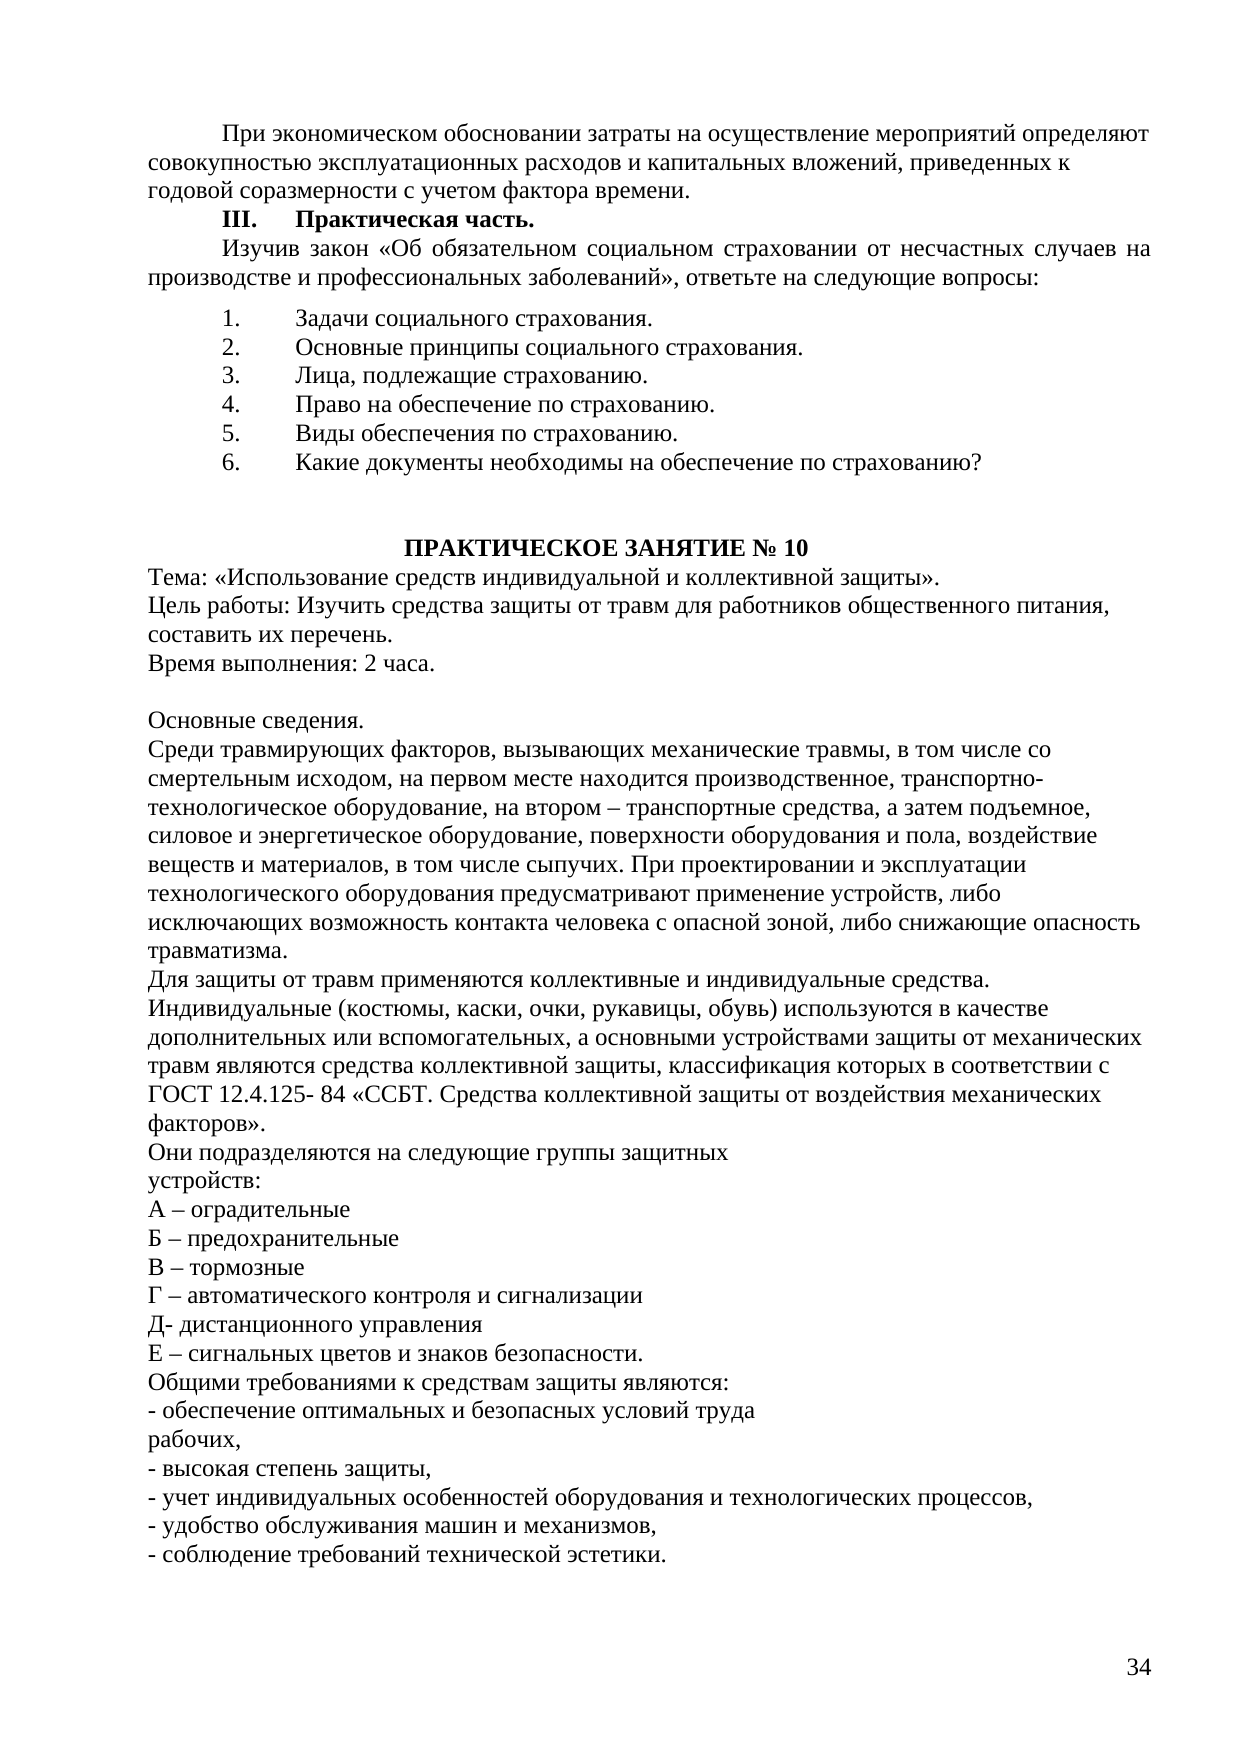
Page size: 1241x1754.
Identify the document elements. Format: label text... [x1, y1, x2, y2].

list Практическая часть. [148, 204, 1152, 233]
text Б – предохранительные [148, 1223, 1152, 1252]
text При экономическом обосновании затраты на осуществление мероприятий определяют совокупностью эксплуатационных расходов и капитальных вложений, приведенных к годовой соразмерности с учетом фактора времени. [148, 118, 1152, 204]
text Они подразделяются на следующие группы защитных [148, 1137, 1152, 1166]
text Для защиты от травм применяются коллективные и индивидуальные средства. [148, 964, 1152, 993]
text Тема: «Использование средств индивидуальной и коллективной защиты». [148, 562, 1152, 591]
text Е – сигнальных цветов и знаков безопасности. [148, 1338, 1152, 1367]
list Какие документы необходимы на обеспечение по страхованию? [148, 447, 1152, 476]
text Изучив закон «Об обязательном социальном страховании от несчастных случаев на производстве и профессиональных заболеваний», ответьте на следующие вопросы: [148, 233, 1152, 291]
text А – оградительные [148, 1194, 1152, 1223]
text - обеспечение оптимальных и безопасных условий труда [148, 1396, 1152, 1424]
text устройств: [148, 1166, 1152, 1194]
text ПРАКТИЧЕСКОЕ ЗАНЯТИЕ № 10 [148, 533, 1152, 562]
list Лица, подлежащие страхованию. [148, 361, 1152, 389]
text Время выполнения: 2 часа. [148, 648, 1152, 677]
text - удобство обслуживания машин и механизмов, [148, 1511, 1152, 1539]
text Индивидуальные (костюмы, каски, очки, рукавицы, обувь) используются в качестве дополнительных или вспомогательных, а основными устройствами защиты от механических травм являются средства коллективной защиты, классификация которых в соответствии с ГОСТ 12.4.125- 84 «ССБТ. Средства коллективной защиты от воздействия механических факторов». [148, 993, 1152, 1137]
text - соблюдение требований технической эстетики. [148, 1539, 1152, 1568]
text - учет индивидуальных особенностей оборудования и технологических процессов, [148, 1482, 1152, 1511]
list Право на обеспечение по страхованию. [148, 389, 1152, 418]
text Цель работы: Изучить средства защиты от травм для работников общественного питания, составить их перечень. [148, 591, 1152, 648]
text - высокая степень защиты, [148, 1453, 1152, 1482]
list Задачи социального страхования. [148, 303, 1152, 332]
text Д- дистанционного управления [148, 1309, 1152, 1338]
list Виды обеспечения по страхованию. [148, 418, 1152, 447]
list Основные принципы социального страхования. [148, 332, 1152, 361]
text В – тормозные [148, 1252, 1152, 1281]
text рабочих, [148, 1424, 1152, 1453]
text Г – автоматического контроля и сигнализации [148, 1281, 1152, 1309]
text Среди травмирующих факторов, вызывающих механические травмы, в том числе со смертельным исходом, на первом месте находится производственное, транспортно- технологическое оборудование, на втором – транспортные средства, а затем подъемное, силовое и энергетическое оборудование, поверхности оборудования и пола, воздействие веществ и материалов, в том числе сыпучих. При проектировании и эксплуатации технологического оборудования предусматривают применение устройств, либо исключающих возможность контакта человека с опасной зоной, либо снижающие опасность травматизма. [148, 734, 1152, 964]
text Общими требованиями к средствам защиты являются: [148, 1367, 1152, 1396]
text Основные сведения. [148, 706, 1152, 734]
